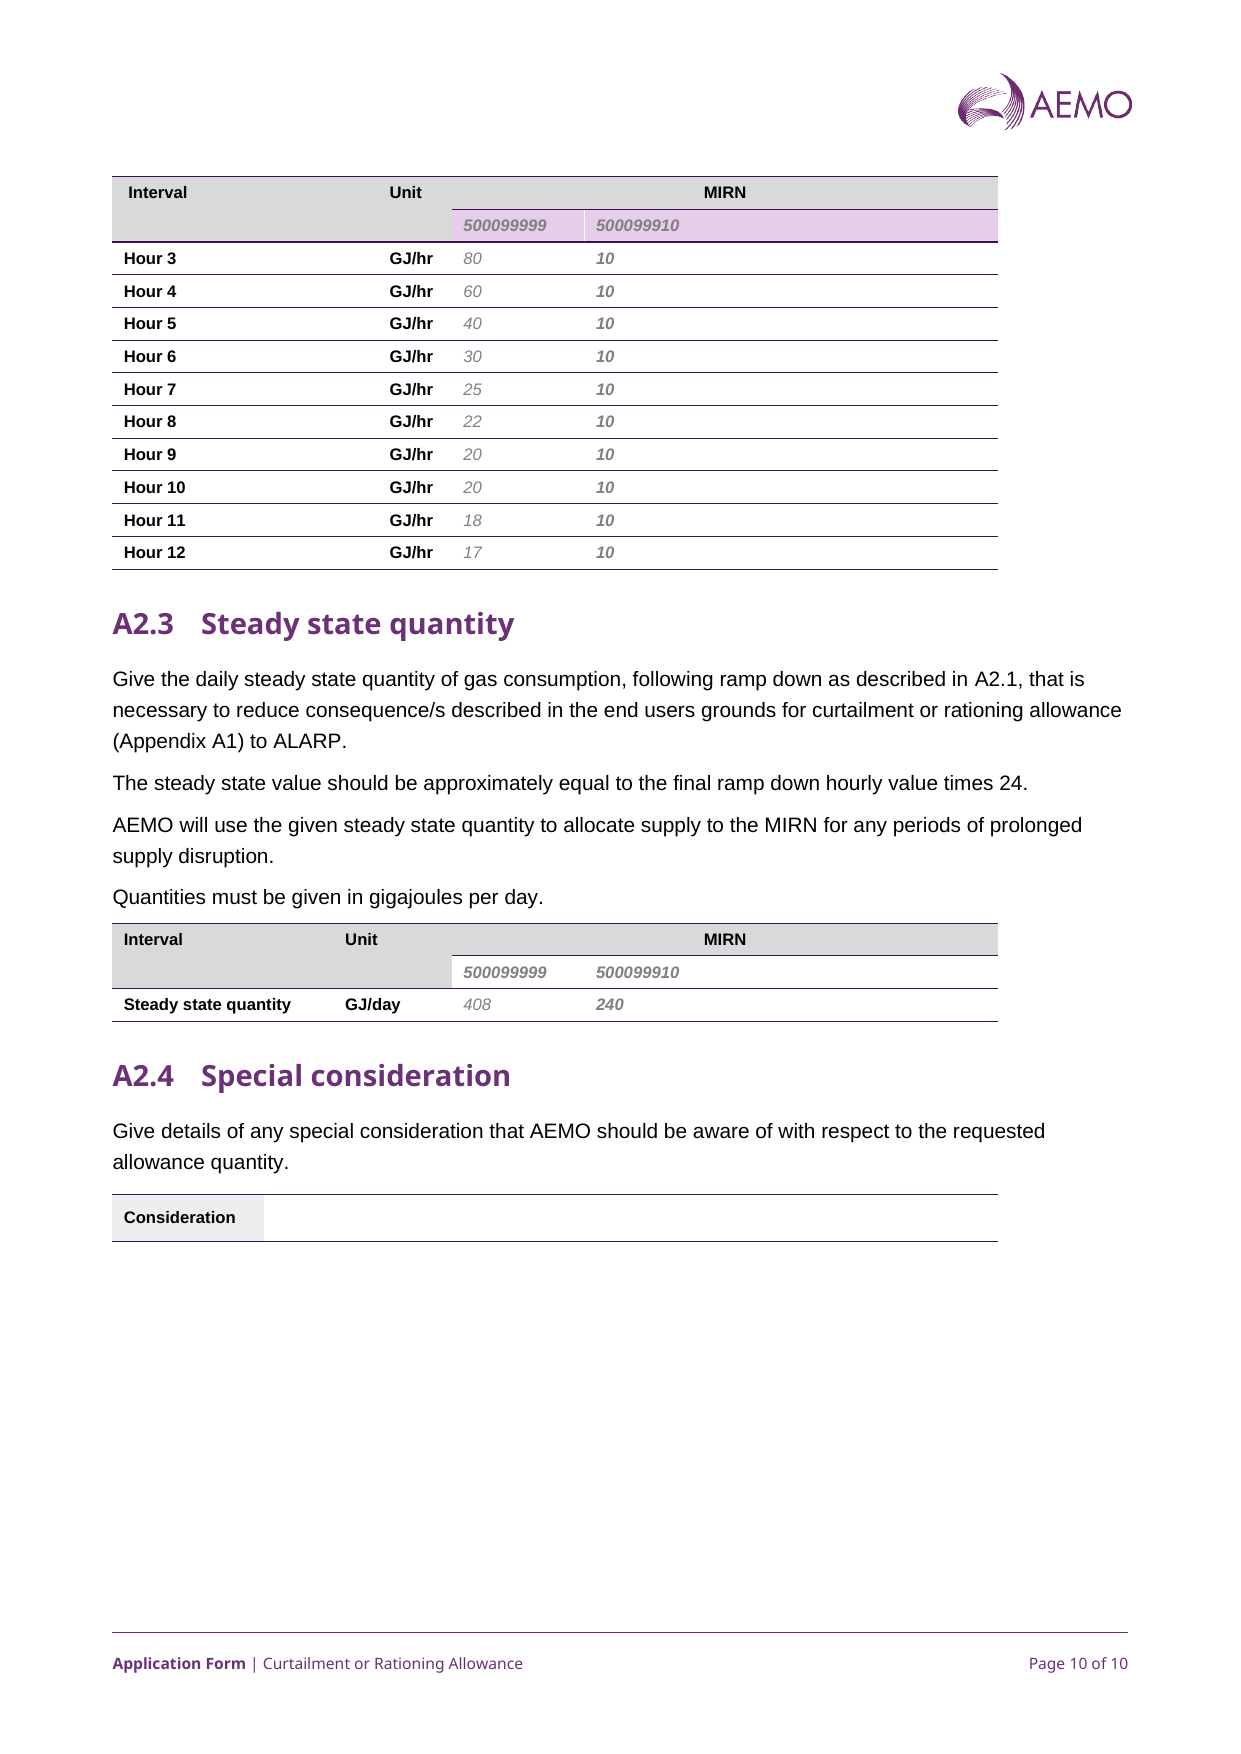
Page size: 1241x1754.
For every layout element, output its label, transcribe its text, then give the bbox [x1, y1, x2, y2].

table_header Consideration [112, 1195, 264, 1241]
table_cell 500099910 [585, 210, 718, 241]
table_cell 30 [452, 341, 584, 372]
table_cell [851, 210, 998, 241]
list AEMO will use the given steady state quantity to allocate supply to the MIRN for any periods of prolonged supply disruption. [112, 812, 1128, 867]
table_cell Steady state quantity [112, 989, 334, 1021]
table_cell 17 [452, 537, 584, 568]
table_cell [718, 537, 851, 568]
table_cell [851, 989, 998, 1021]
table_cell 18 [452, 504, 584, 536]
table_cell [718, 341, 851, 372]
table_cell [851, 243, 998, 274]
table_cell GJ/hr [378, 308, 452, 339]
table_cell [851, 373, 998, 405]
table_cell 500099910 [585, 956, 718, 988]
table_cell [718, 956, 851, 988]
table_cell GJ/hr [378, 537, 452, 568]
table_cell Hour 8 [112, 406, 378, 438]
table_header MIRN [452, 924, 998, 955]
picture [958, 73, 1132, 130]
table_header Interval [112, 177, 378, 241]
table_cell [718, 989, 851, 1021]
table_cell 20 [452, 439, 584, 470]
table_cell Hour 11 [112, 504, 378, 536]
table_header Unit [334, 924, 452, 988]
table_cell [718, 243, 851, 274]
table_cell 40 [452, 308, 584, 339]
table_cell Hour 10 [112, 471, 378, 503]
table_cell 500099999 [452, 956, 584, 988]
table_cell [851, 406, 998, 438]
table_cell GJ/day [334, 989, 452, 1021]
table_cell [851, 275, 998, 307]
text Give details of any special consideration that AEMO should be aware of with respect to the requested allowance quantity. [112, 1119, 1128, 1174]
table_cell 240 [585, 989, 718, 1021]
table_cell [718, 373, 851, 405]
table_cell GJ/hr [378, 275, 452, 307]
table_cell 10 [585, 504, 718, 536]
table_cell [718, 504, 851, 536]
subtitle Steady state quantity [112, 603, 1128, 643]
table_header [264, 1195, 998, 1241]
table_cell [718, 406, 851, 438]
table_cell [718, 210, 851, 241]
table_cell 10 [585, 308, 718, 339]
table_cell GJ/hr [378, 341, 452, 372]
table_cell Hour 6 [112, 341, 378, 372]
table_cell 10 [585, 439, 718, 470]
table_cell 10 [585, 243, 718, 274]
table_cell 20 [452, 471, 584, 503]
table_cell [851, 956, 998, 988]
table_cell 500099999 [452, 210, 584, 241]
table_cell [718, 471, 851, 503]
table_cell GJ/hr [378, 243, 452, 274]
list Give the daily steady state quantity of gas consumption, following ramp down as described in A2.1, that is necessary to reduce consequence/s described in the end users grounds for curtailment or rationing allowance (Appendix A2) to ALARP. [112, 667, 1128, 753]
table_cell GJ/hr [378, 373, 452, 405]
table_cell Hour 7 [112, 373, 378, 405]
table_cell 25 [452, 373, 584, 405]
table_cell Hour 4 [112, 275, 378, 307]
subtitle Special consideration [112, 1055, 1128, 1095]
table_cell [718, 439, 851, 470]
table_header Unit [378, 177, 452, 241]
table_cell [851, 308, 998, 339]
list The steady state value should be approximately equal to the final ramp down hourly value times 24. [112, 771, 1128, 795]
table_cell Hour 12 [112, 537, 378, 568]
table_cell 10 [585, 537, 718, 568]
table_cell [851, 341, 998, 372]
table_cell [851, 504, 998, 536]
table_cell [851, 471, 998, 503]
table_cell GJ/hr [378, 471, 452, 503]
table_cell Hour 3 [112, 243, 378, 274]
table_cell 22 [452, 406, 584, 438]
table_cell [851, 439, 998, 470]
table_cell 10 [585, 341, 718, 372]
table_cell GJ/hr [378, 406, 452, 438]
table_cell 10 [585, 275, 718, 307]
table_cell 408 [452, 989, 584, 1021]
table_cell GJ/hr [378, 439, 452, 470]
table_cell 10 [585, 471, 718, 503]
table_cell 10 [585, 406, 718, 438]
table_cell [718, 275, 851, 307]
table_cell Hour 9 [112, 439, 378, 470]
table_cell Hour 5 [112, 308, 378, 339]
table_header MIRN [452, 177, 998, 209]
table_cell 80 [452, 243, 584, 274]
table_cell [851, 537, 998, 568]
table_cell [718, 308, 851, 339]
table_cell 60 [452, 275, 584, 307]
list Quantities must be given in gigajoules per day. [112, 885, 1128, 909]
table_cell GJ/hr [378, 504, 452, 536]
table_cell 10 [585, 373, 718, 405]
table_header Interval [112, 924, 334, 988]
